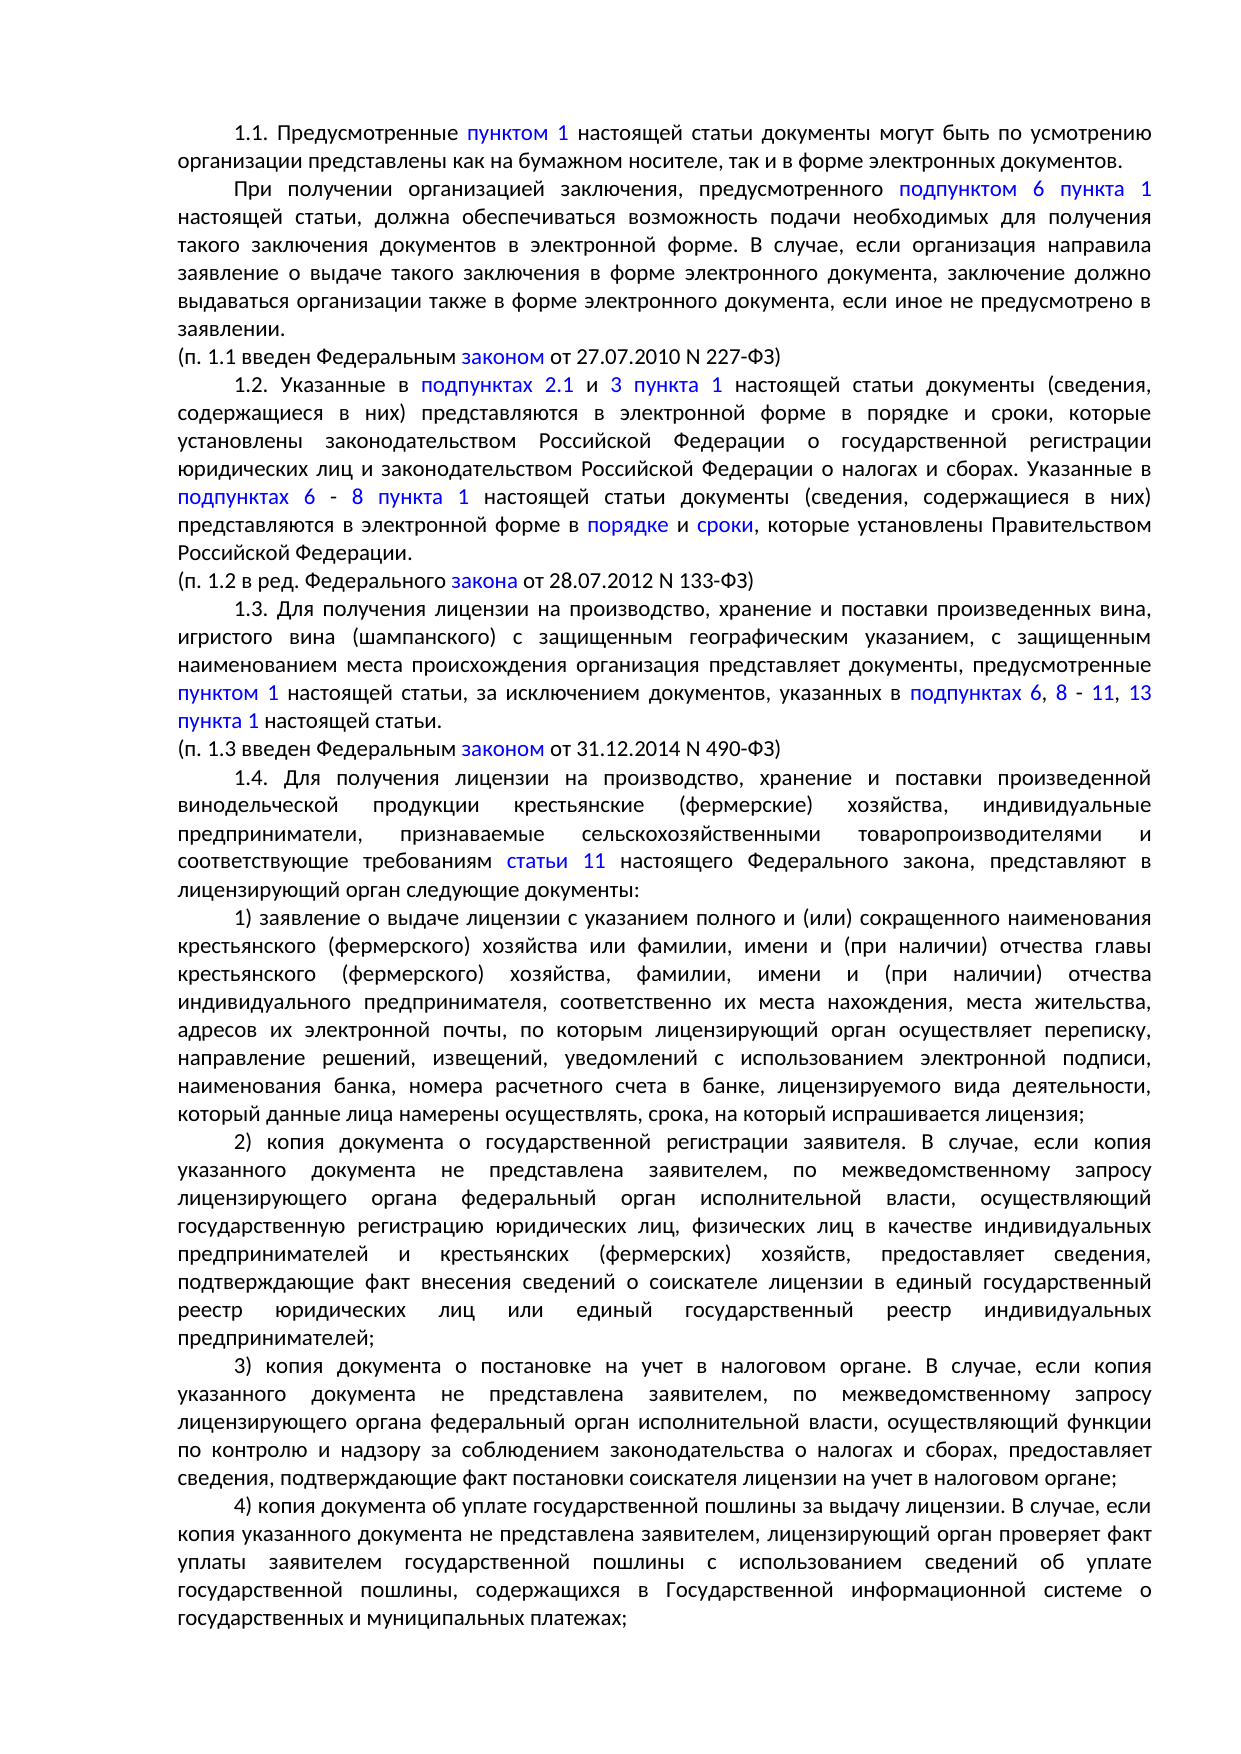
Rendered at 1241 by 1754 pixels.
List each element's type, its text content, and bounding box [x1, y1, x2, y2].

text 4) копия документа об уплате государственной пошлины за выдачу лицензии. В случае, если копия указанного документа не представлена заявителем, лицензирующий орган проверяет факт уплаты заявителем государственной пошлины с использованием сведений об уплате государственной пошлины, содержащихся в Государственной информационной системе о государственных и муниципальных платежах; [177, 1491, 1152, 1631]
text (п. 1.2 в ред. Федерального закона от 28.07.2012 N 133-ФЗ) [177, 566, 1152, 594]
text 1.2. Указанные в подпунктах 2.1 и 3 пункта 1 настоящей статьи документы (сведения, содержащиеся в них) представляются в электронной форме в порядке и сроки, которые установлены законодательством Российской Федерации о государственной регистрации юридических лиц и законодательством Российской Федерации о налогах и сборах. Указанные в подпунктах 6 - 8 пункта 1 настоящей статьи документы (сведения, содержащиеся в них) представляются в электронной форме в порядке и сроки, которые установлены Правительством Российской Федерации. [177, 370, 1152, 566]
text 2) копия документа о государственной регистрации заявителя. В случае, если копия указанного документа не представлена заявителем, по межведомственному запросу лицензирующего органа федеральный орган исполнительной власти, осуществляющий государственную регистрацию юридических лиц, физических лиц в качестве индивидуальных предпринимателей и крестьянских (фермерских) хозяйств, предоставляет сведения, подтверждающие факт внесения сведений о соискателе лицензии в единый государственный реестр юридических лиц или единый государственный реестр индивидуальных предпринимателей; [177, 1127, 1152, 1351]
text 1.1. Предусмотренные пунктом 1 настоящей статьи документы могут быть по усмотрению организации представлены как на бумажном носителе, так и в форме электронных документов. [177, 118, 1152, 174]
text (п. 1.1 введен Федеральным законом от 27.07.2010 N 227-ФЗ) [177, 342, 1152, 370]
text При получении организацией заключения, предусмотренного подпунктом 6 пункта 1 настоящей статьи, должна обеспечиваться возможность подачи необходимых для получения такого заключения документов в электронной форме. В случае, если организация направила заявление о выдаче такого заключения в форме электронного документа, заключение должно выдаваться организации также в форме электронного документа, если иное не предусмотрено в заявлении. [177, 174, 1152, 342]
text 1) заявление о выдаче лицензии с указанием полного и (или) сокращенного наименования крестьянского (фермерского) хозяйства или фамилии, имени и (при наличии) отчества главы крестьянского (фермерского) хозяйства, фамилии, имени и (при наличии) отчества индивидуального предпринимателя, соответственно их места нахождения, места жительства, адресов их электронной почты, по которым лицензирующий орган осуществляет переписку, направление решений, извещений, уведомлений с использованием электронной подписи, наименования банка, номера расчетного счета в банке, лицензируемого вида деятельности, который данные лица намерены осуществлять, срока, на который испрашивается лицензия; [177, 903, 1152, 1127]
text 3) копия документа о постановке на учет в налоговом органе. В случае, если копия указанного документа не представлена заявителем, по межведомственному запросу лицензирующего органа федеральный орган исполнительной власти, осуществляющий функции по контролю и надзору за соблюдением законодательства о налогах и сборах, предоставляет сведения, подтверждающие факт постановки соискателя лицензии на учет в налоговом органе; [177, 1351, 1152, 1491]
text 1.3. Для получения лицензии на производство, хранение и поставки произведенных вина, игристого вина (шампанского) с защищенным географическим указанием, с защищенным наименованием места происхождения организация представляет документы, предусмотренные пунктом 1 настоящей статьи, за исключением документов, указанных в подпунктах 6, 8 - 11, 13 пункта 1 настоящей статьи. [177, 594, 1152, 734]
text (п. 1.3 введен Федеральным законом от 31.12.2014 N 490-ФЗ) [177, 734, 1152, 763]
text 1.4. Для получения лицензии на производство, хранение и поставки произведенной винодельческой продукции крестьянские (фермерские) хозяйства, индивидуальные предприниматели, признаваемые сельскохозяйственными товаропроизводителями и соответствующие требованиям статьи 11 настоящего Федерального закона, представляют в лицензирующий орган следующие документы: [177, 763, 1152, 903]
